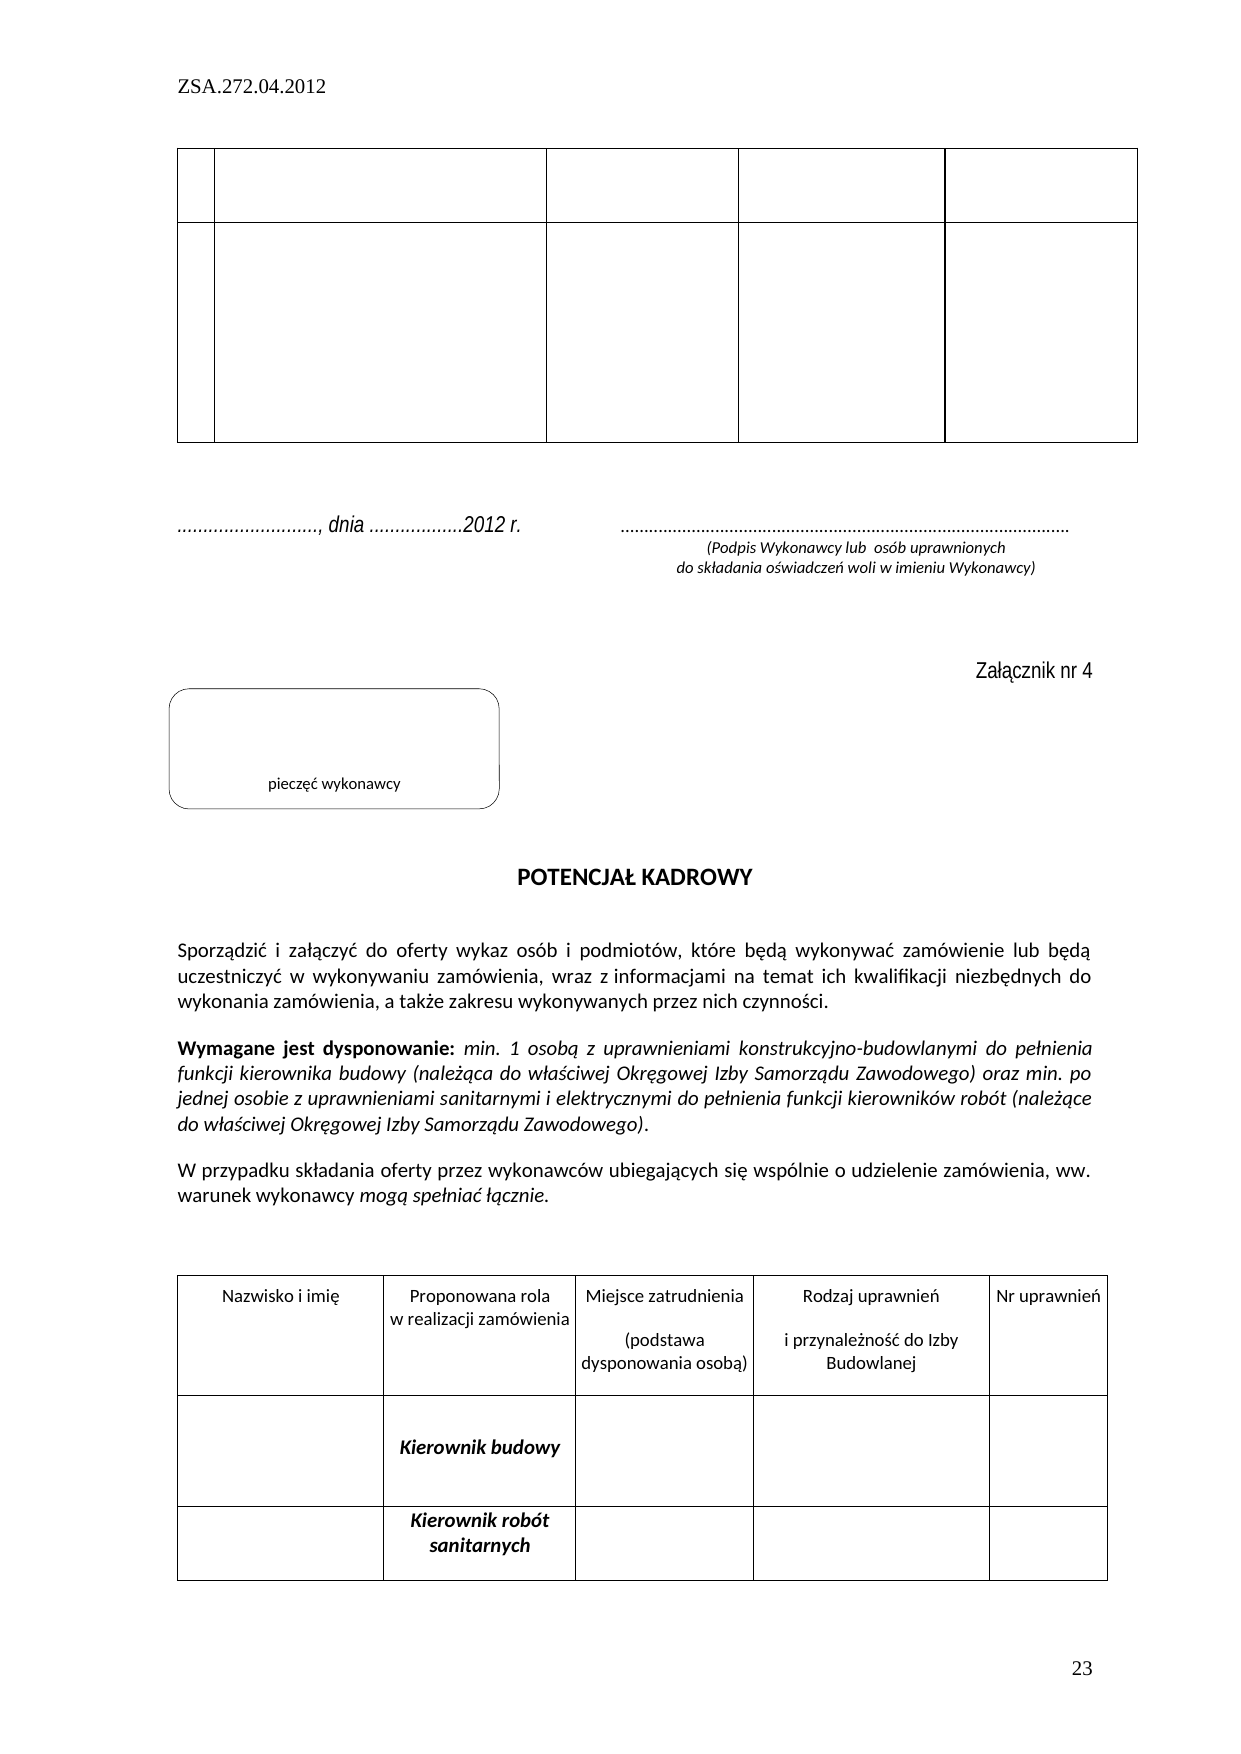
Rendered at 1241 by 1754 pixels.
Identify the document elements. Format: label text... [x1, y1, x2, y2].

table_cell [178, 149, 214, 222]
table_cell [215, 223, 546, 442]
text do składania oświadczeń woli w imieniu Wykonawcy) [177, 557, 1092, 578]
table_header Miejsce zatrudnienia (podstawa dysponowania osobą) [576, 1276, 753, 1395]
text (Podpis Wykonawcy lub osób uprawnionych [177, 537, 1092, 557]
table_cell [754, 1507, 989, 1580]
table_cell [547, 149, 738, 222]
table_header Proponowana rola w realizacji zamówienia [384, 1276, 575, 1395]
table_cell [178, 1507, 383, 1580]
table_cell [946, 149, 1137, 222]
text W przypadku składania oferty przez wykonawców ubiegających się wspólnie o udzielenie zamówienia, ww. warunek wykonawcy mogą spełniać łącznie. [177, 1157, 1092, 1208]
table_cell [754, 1396, 989, 1506]
table_cell [178, 1396, 383, 1506]
table_cell [946, 223, 1137, 442]
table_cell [384, 1507, 575, 1580]
table_cell [215, 149, 546, 222]
text Wymagane jest dysponowanie: min. 1 osobą z uprawnieniami konstrukcyjno-budowlanymi do pełnienia funkcji kierownika budowy (należąca do właściwej Okręgowej Izby Samorządu Zawodowego) oraz min. po jednej osobie z uprawnieniami sanitarnymi i elektrycznymi do pełnienia funkcji kierowników robót (należące do właściwej Okręgowej Izby Samorządu Zawodowego). [177, 1035, 1092, 1136]
table_cell [990, 1396, 1107, 1506]
table_header Nazwisko i imię [178, 1276, 383, 1395]
table_cell [739, 149, 944, 222]
table_cell [178, 223, 214, 442]
table_cell Kierownik budowy [384, 1396, 575, 1506]
text ..........................., dnia ..................2012 r. ............................................................................................... [177, 511, 1092, 537]
table_header Rodzaj uprawnień i przynależność do Izby Budowlanej [754, 1276, 989, 1395]
table_cell [990, 1507, 1107, 1580]
table_header Nr uprawnień [990, 1276, 1107, 1395]
text Załącznik nr 4 [177, 657, 1092, 683]
table_cell [576, 1507, 753, 1580]
text POTENCJAŁ KADROWY [177, 861, 1092, 891]
text Sporządzić i załączyć do oferty wykaz osób i podmiotów, które będą wykonywać zamówienie lub będą uczestniczyć w wykonywaniu zamówienia, wraz z informacjami na temat ich kwalifikacji niezbędnych do wykonania zamówienia, a także zakresu wykonywanych przez nich czynności. [177, 938, 1092, 1014]
table_cell [739, 223, 944, 442]
table_cell [547, 223, 738, 442]
table_cell [576, 1396, 753, 1506]
